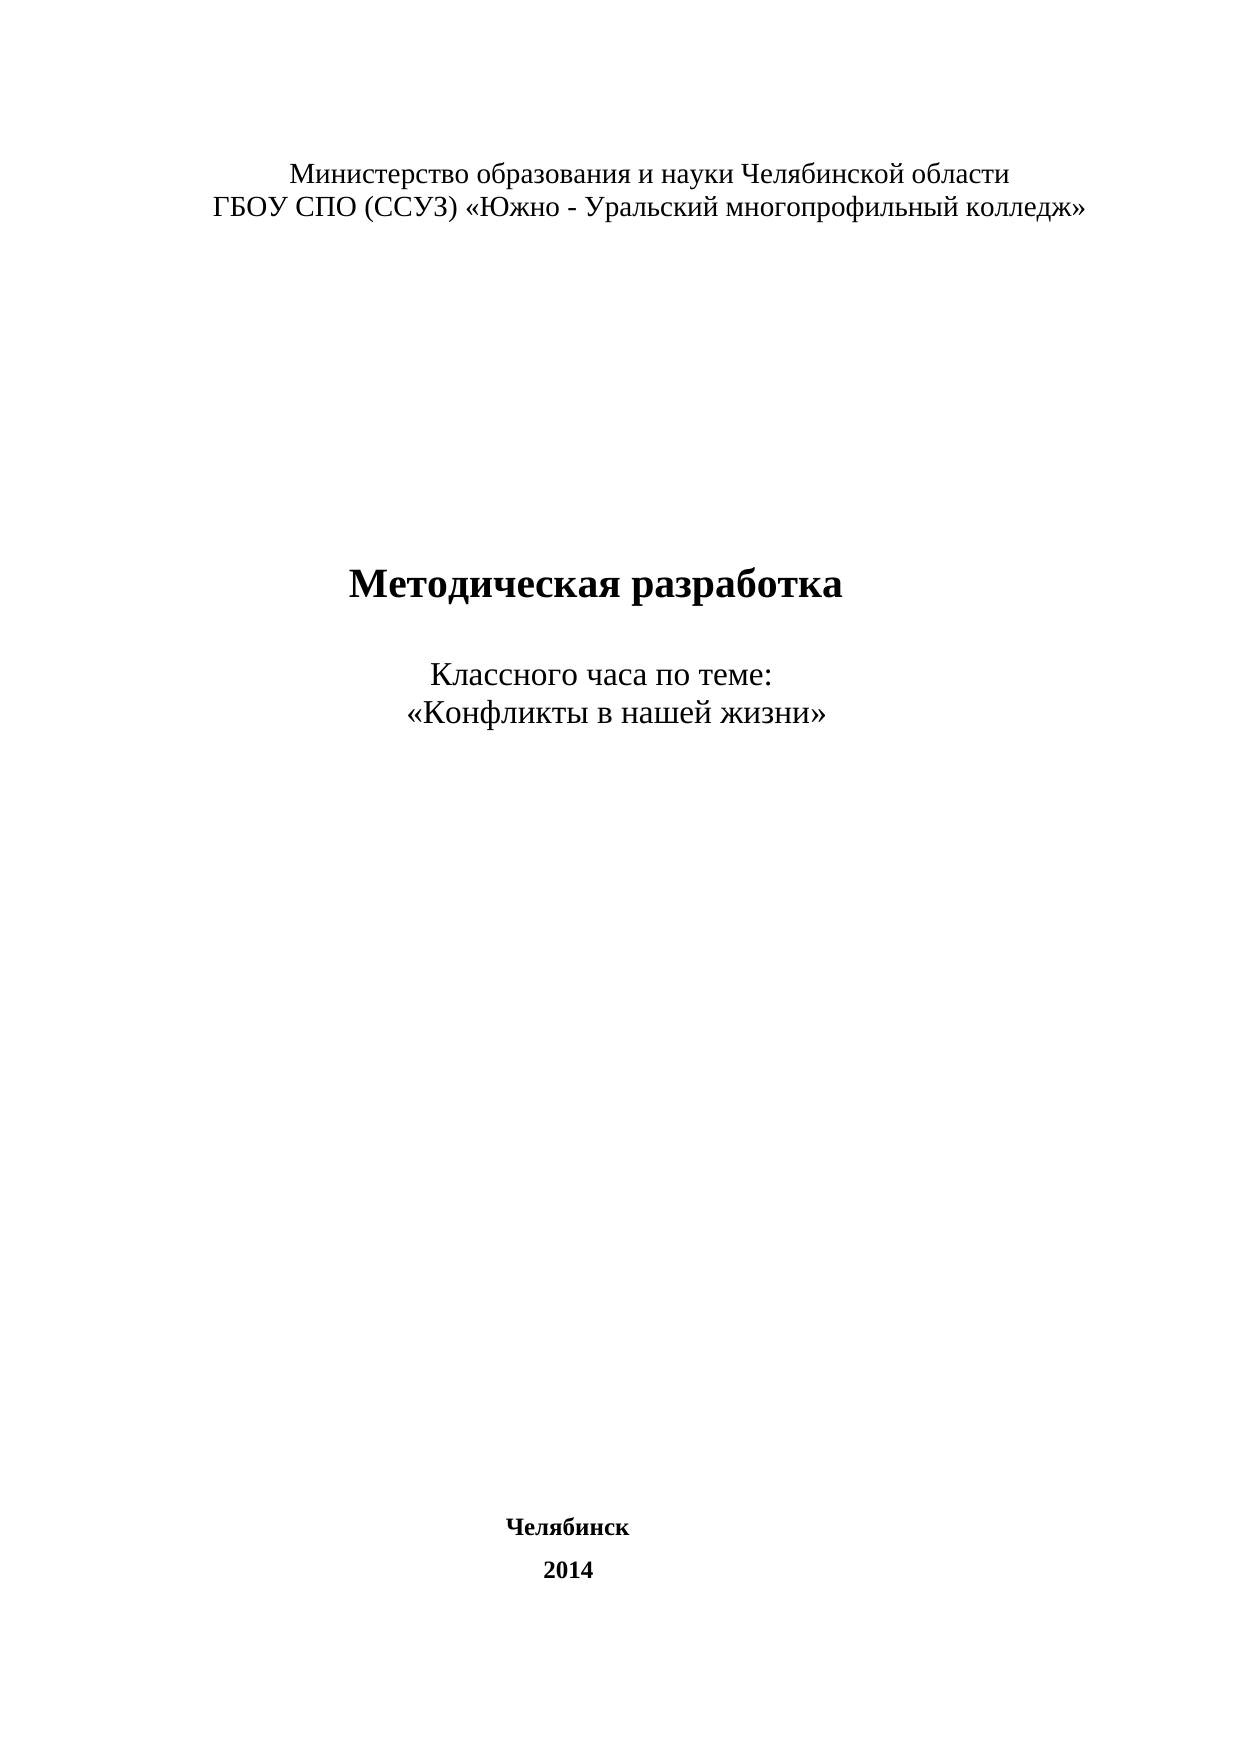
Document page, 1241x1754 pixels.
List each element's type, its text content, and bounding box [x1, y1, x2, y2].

text Министерство образования и науки Челябинской области [118, 156, 1181, 189]
text 2014 [487, 1555, 1181, 1584]
text Методическая разработка [266, 558, 1181, 606]
text Классного часа по теме: [339, 654, 1181, 692]
text ГБОУ СПО (ССУЗ) «Южно - Уральский многопрофильный колледж» [118, 189, 1181, 223]
text Челябинск [487, 1512, 1181, 1541]
text «Конфликты в нашей жизни» [339, 692, 1181, 731]
